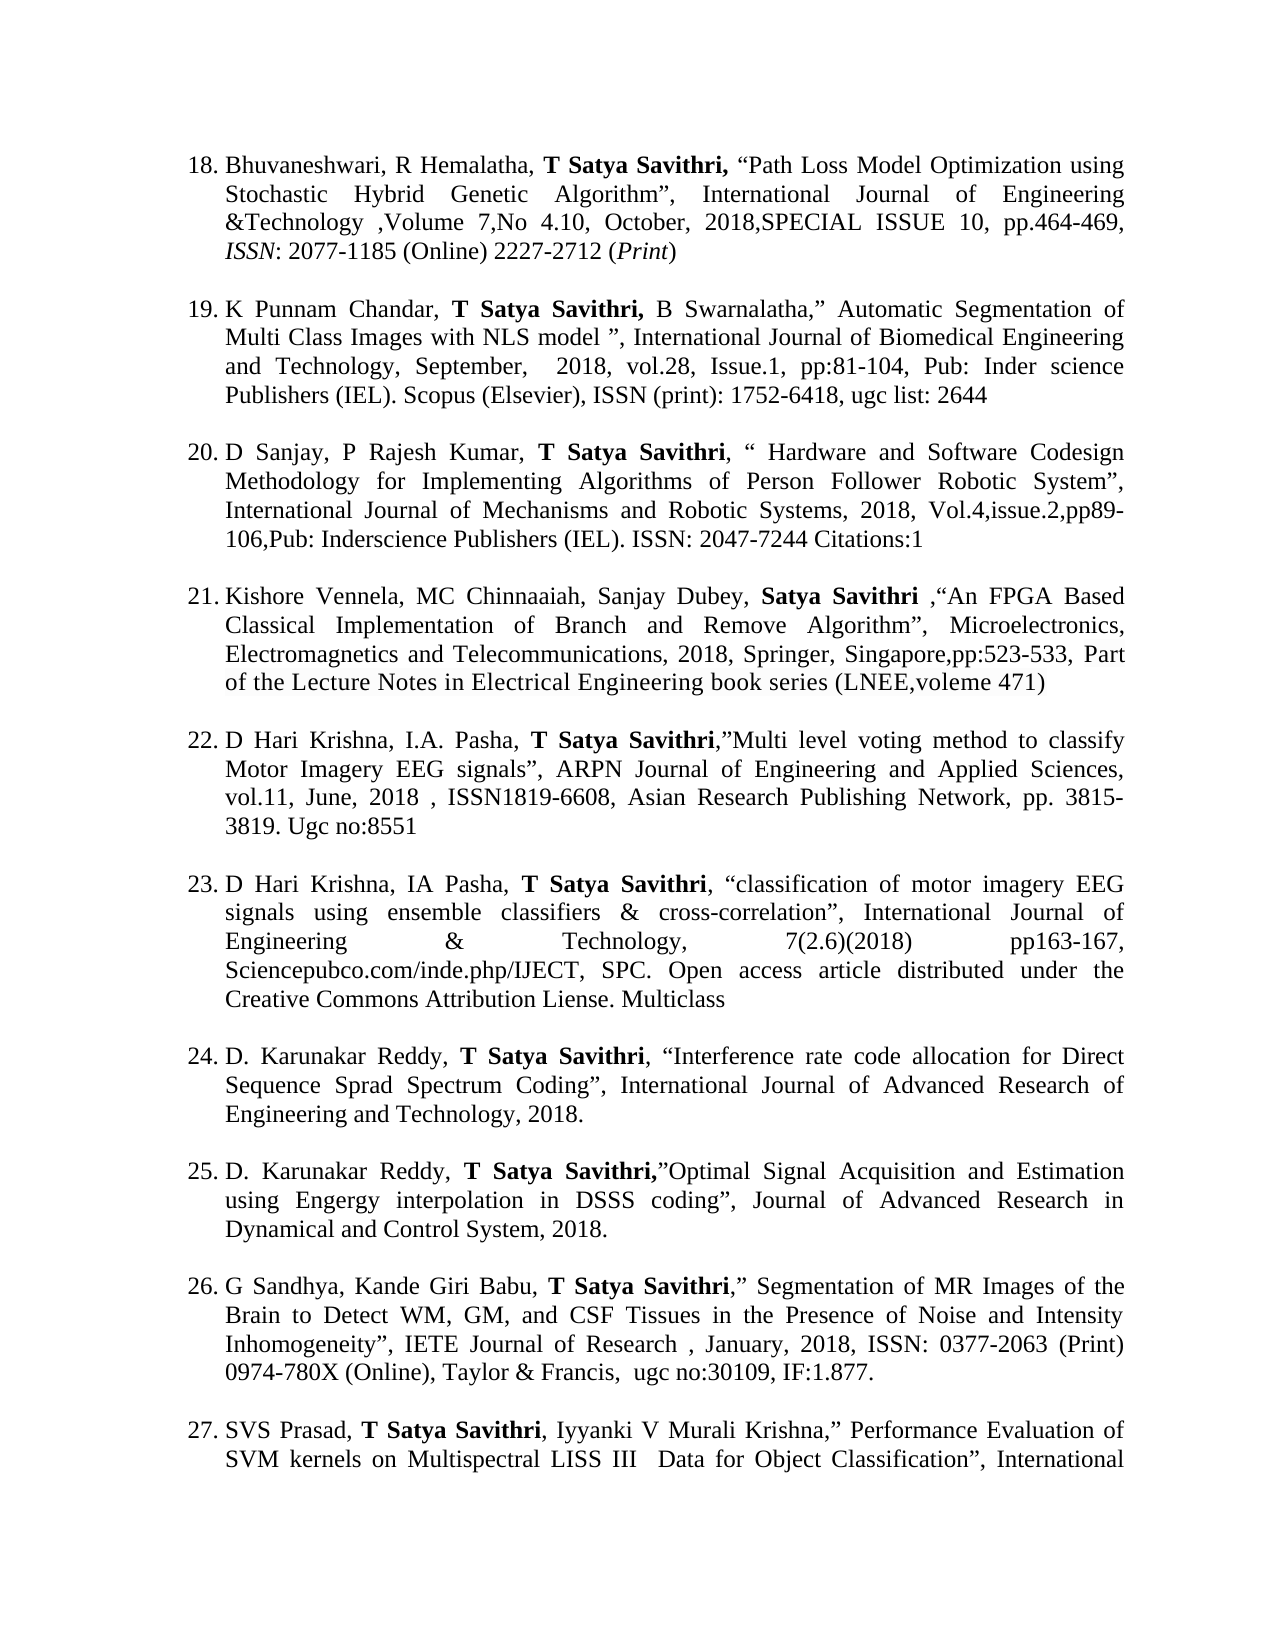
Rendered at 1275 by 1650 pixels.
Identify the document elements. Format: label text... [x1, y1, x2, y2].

list D Sanjay, P Rajesh Kumar, T Satya Savithri, “ Hardware and Software Codesign Methodology for Implementing Algorithms of Person Follower Robotic System”, International Journal of Mechanisms and Robotic Systems, 2018, Vol.4,issue.2,pp89-106,Pub: Inderscience Publishers (IEL). ISSN: 2047-7244 Citations:1 [187, 437, 1125, 552]
list K Punnam Chandar, T Satya Savithri, B Swarnalatha,” Automatic Segmentation of Multi Class Images with NLS model ”, International Journal of Biomedical Engineering and Technology, September, 2018, vol.28, Issue.1, pp:81-104, Pub: Inder science Publishers (IEL). Scopus (Elsevier), ISSN (print): 1752-6418, ugc list: 2644 [187, 294, 1125, 409]
list D. Karunakar Reddy, T Satya Savithri,”Optimal Signal Acquisition and Estimation using Engergy interpolation in DSSS coding”, Journal of Advanced Research in Dynamical and Control System, 2018. [187, 1156, 1125, 1242]
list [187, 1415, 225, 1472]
list D Hari Krishna, IA Pasha, T Satya Savithri, “classification of motor imagery EEG signals using ensemble classifiers & cross-correlation”, International Journal of Engineering & Technology, 7(2.6)(2018) pp163-167, Sciencepubco.com/inde.php/IJECT, SPC. Open access article distributed under the Creative Commons Attribution Liense. Multiclass [187, 869, 1125, 1012]
list Kishore Vennela, MC Chinnaaiah, Sanjay Dubey, Satya Savithri ,“An FPGA Based Classical Implementation of Branch and Remove Algorithm”, Microelectronics, Electromagnetics and Telecommunications, 2018, Springer, Singapore,pp:523-533, Part of the Lecture Notes in Electrical Engineering book series (LNEE,voleme 471) [187, 581, 1125, 696]
list D Hari Krishna, I.A. Pasha, T Satya Savithri,”Multi level voting method to classify Motor Imagery EEG signals”, ARPN Journal of Engineering and Applied Sciences, vol.11, June, 2018 , ISSN1819-6608, Asian Research Publishing Network, pp. 3815-3819. Ugc no:8551 [187, 725, 1125, 840]
list G Sandhya, Kande Giri Babu, T Satya Savithri,” Segmentation of MR Images of the Brain to Detect WM, GM, and CSF Tissues in the Presence of Noise and Intensity Inhomogeneity”, IETE Journal of Research , January, 2018, ISSN: 0377-2063 (Print) 0974-780X (Online), Taylor & Francis, ugc no:30109, IF:1.877. [187, 1271, 1125, 1386]
list D. Karunakar Reddy, T Satya Savithri, “Interference rate code allocation for Direct Sequence Sprad Spectrum Coding”, International Journal of Advanced Research of Engineering and Technology, 2018. [187, 1041, 1125, 1127]
list Bhuvaneshwari, R Hemalatha, T Satya Savithri, “Path Loss Model Optimization using Stochastic Hybrid Genetic Algorithm”, International Journal of Engineering &Technology ,Volume 7,No 4.10, October, 2018,SPECIAL ISSUE 10, pp.464-469, ISSN: 2077-1185 (Online) 2227-2712 (Print) [187, 150, 1125, 265]
